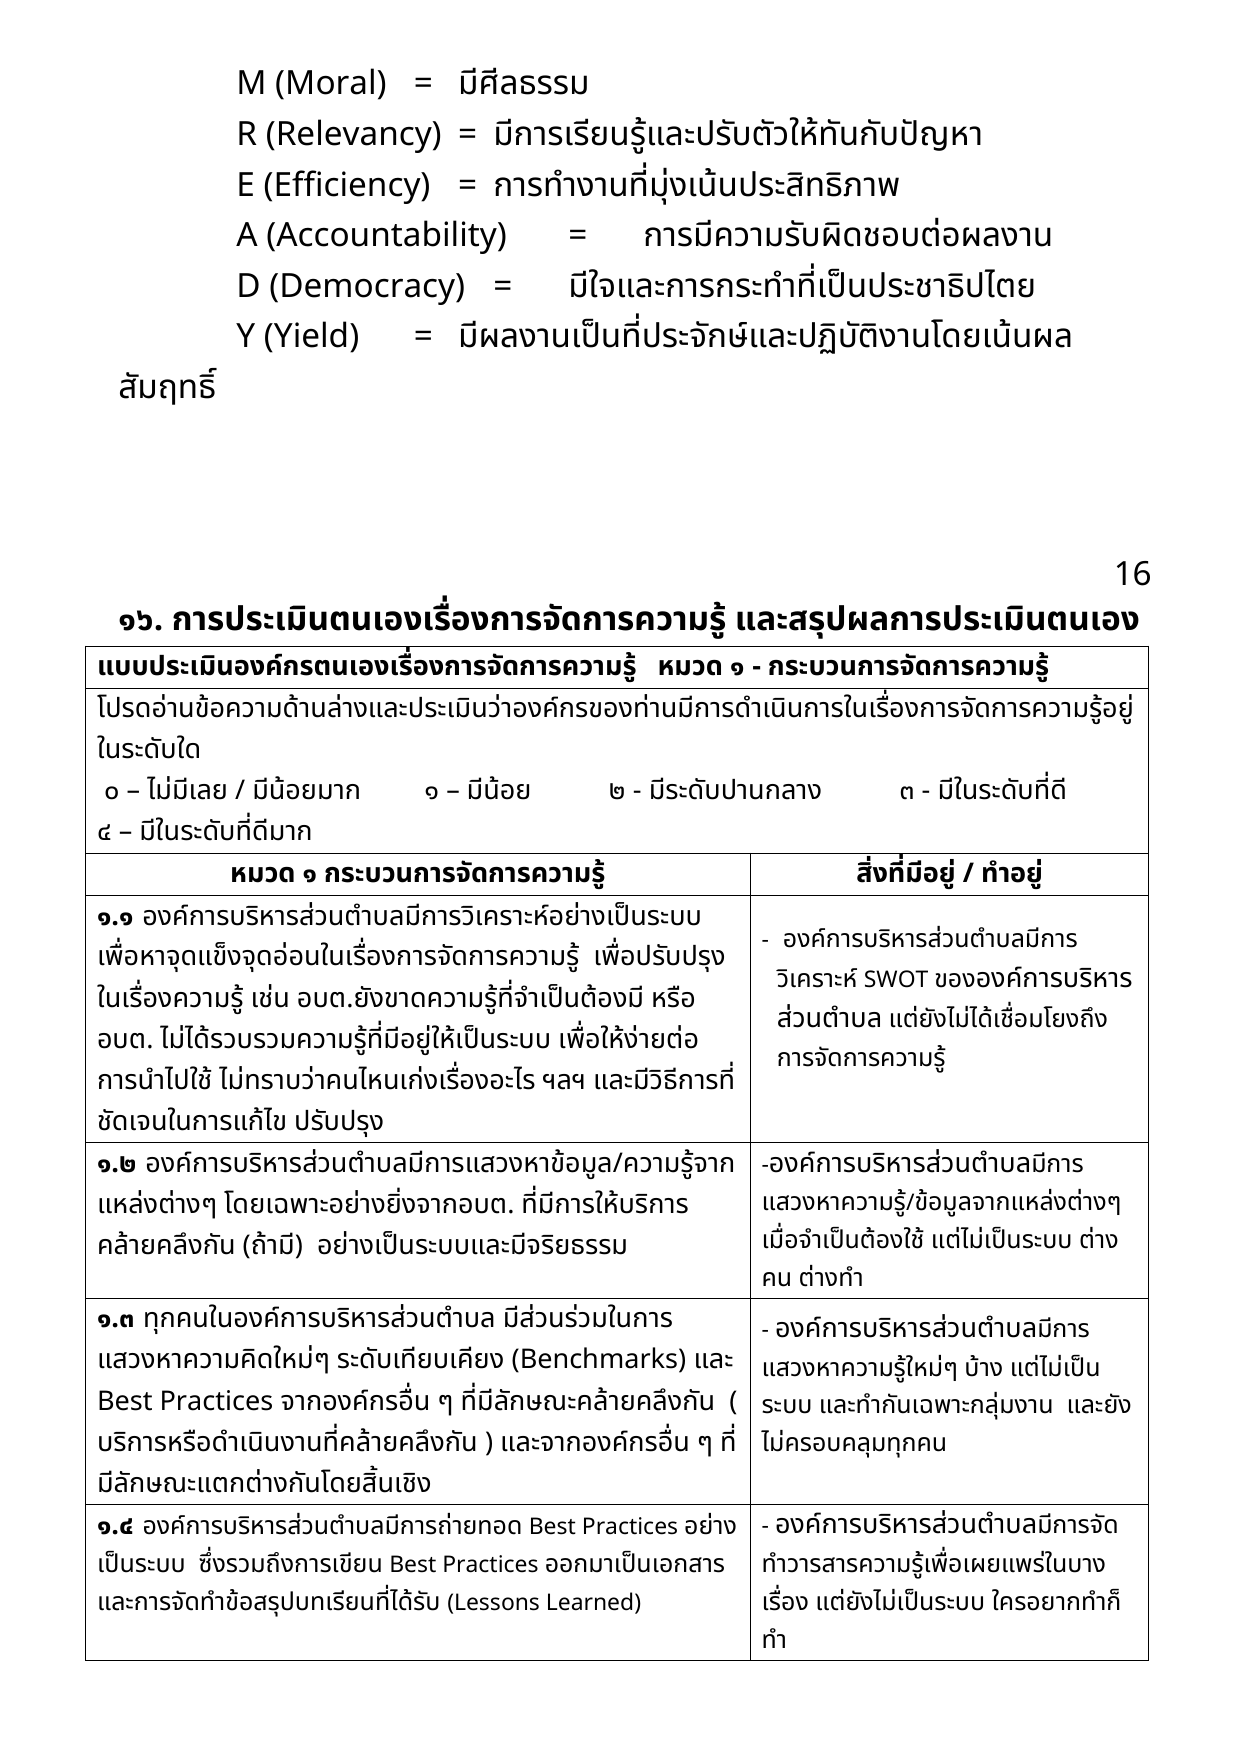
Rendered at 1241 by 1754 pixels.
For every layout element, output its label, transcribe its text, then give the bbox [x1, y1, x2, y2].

table_cell -องค์การบริหารส่วนตำบลมีการแสวงหาความรู้/ข้อมูลจากแหล่งต่างๆ เมื่อจำเป็นต้องใช้ แต่ไม่เป็นระบบ ต่างคน ต่างทำ [751, 1143, 1148, 1298]
table_cell ๑.๔ องค์การบริหารส่วนตำบลมีการถ่ายทอด Best Practices อย่างเป็นระบบ ซึ่งรวมถึงการเขียน Best Practices ออกมาเป็นเอกสาร และการจัดทำข้อสรุปบทเรียนที่ได้รับ (Lessons Learned) [86, 1505, 750, 1659]
table_header แบบประเมินองค์กรตนเองเรื่องการจัดการความรู้ หมวด ๑ - กระบวนการจัดการความรู้ [86, 647, 1148, 688]
table_cell โปรดอ่านข้อความด้านล่างและประเมินว่าองค์กรของท่านมีการดำเนินการในเรื่องการจัดการความรู้อยู่ในระดับใด ๐ – ไม่มีเลย / มีน้อยมาก ๑ – มีน้อย ๒ - มีระดับปานกลาง ๓ - มีในระดับที่ดี ๔ – มีในระดับที่ดีมาก [86, 689, 1148, 853]
table_cell - องค์การบริหารส่วนตำบลมีการจัดทำวารสารความรู้เพื่อเผยแพร่ในบางเรื่อง แต่ยังไม่เป็นระบบ ใครอยากทำก็ทำ [751, 1505, 1148, 1659]
text D (Democracy) = มีใจและการกระทำที่เป็นประชาธิปไตย [118, 262, 1152, 312]
text Y (Yield) = มีผลงานเป็นที่ประจักษ์และปฏิบัติงานโดยเน้นผลสัมฤทธิ์ [118, 312, 1152, 413]
text ๑๖. การประเมินตนเองเรื่องการจัดการความรู้ และสรุปผลการประเมินตนเอง [118, 595, 1152, 646]
table_cell - องค์การบริหารส่วนตำบลมีการแสวงหาความรู้ใหม่ๆ บ้าง แต่ไม่เป็นระบบ และทำกันเฉพาะกลุ่มงาน และยังไม่ครอบคลุมทุกคน [751, 1299, 1148, 1504]
text R (Relevancy) = มีการเรียนรู้และปรับตัวให้ทันกับปัญหา [118, 110, 1152, 160]
text A (Accountability) = การมีความรับผิดชอบต่อผลงาน [118, 211, 1152, 262]
table_cell ๑.๑ องค์การบริหารส่วนตำบลมีการวิเคราะห์อย่างเป็นระบบ เพื่อหาจุดแข็งจุดอ่อนในเรื่องการจัดการความรู้ เพื่อปรับปรุงในเรื่องความรู้ เช่น อบต.ยังขาดความรู้ที่จำเป็นต้องมี หรืออบต. ไม่ได้รวบรวมความรู้ที่มีอยู่ให้เป็นระบบ เพื่อให้ง่ายต่อการนำไปใช้ ไม่ทราบว่าคนไหนเก่งเรื่องอะไร ฯลฯ และมีวิธีการที่ชัดเจนในการแก้ไข ปรับปรุง [86, 896, 750, 1142]
text E (Efficiency) = การทำงานที่มุ่งเน้นประสิทธิภาพ [118, 160, 1152, 211]
table_cell หมวด ๑ กระบวนการจัดการความรู้ [86, 854, 750, 895]
table_cell ๑.๒ องค์การบริหารส่วนตำบลมีการแสวงหาข้อมูล/ความรู้จากแหล่งต่างๆ โดยเฉพาะอย่างยิ่งจากอบต. ที่มีการให้บริการคล้ายคลึงกัน (ถ้ามี) อย่างเป็นระบบและมีจริยธรรม [86, 1143, 750, 1298]
text M (Moral) = มีศีลธรรม [118, 59, 1152, 110]
table_cell สิ่งที่มีอยู่ / ทำอยู่ [751, 854, 1148, 895]
table_cell องค์การบริหารส่วนตำบลมีการวิเคราะห์ SWOT ขององค์การบริหารส่วนตำบล แต่ยังไม่ได้เชื่อมโยงถึงการจัดการความรู้ [751, 896, 1148, 1142]
text 16 [118, 549, 1152, 595]
table_cell ๑.๓ ทุกคนในองค์การบริหารส่วนตำบล มีส่วนร่วมในการแสวงหาความคิดใหม่ๆ ระดับเทียบเคียง (Benchmarks) และ Best Practices จากองค์กรอื่น ๆ ที่มีลักษณะคล้ายคลึงกัน (บริการหรือดำเนินงานที่คล้ายคลึงกัน ) และจากองค์กรอื่น ๆ ที่มีลักษณะแตกต่างกันโดยสิ้นเชิง [86, 1299, 750, 1504]
